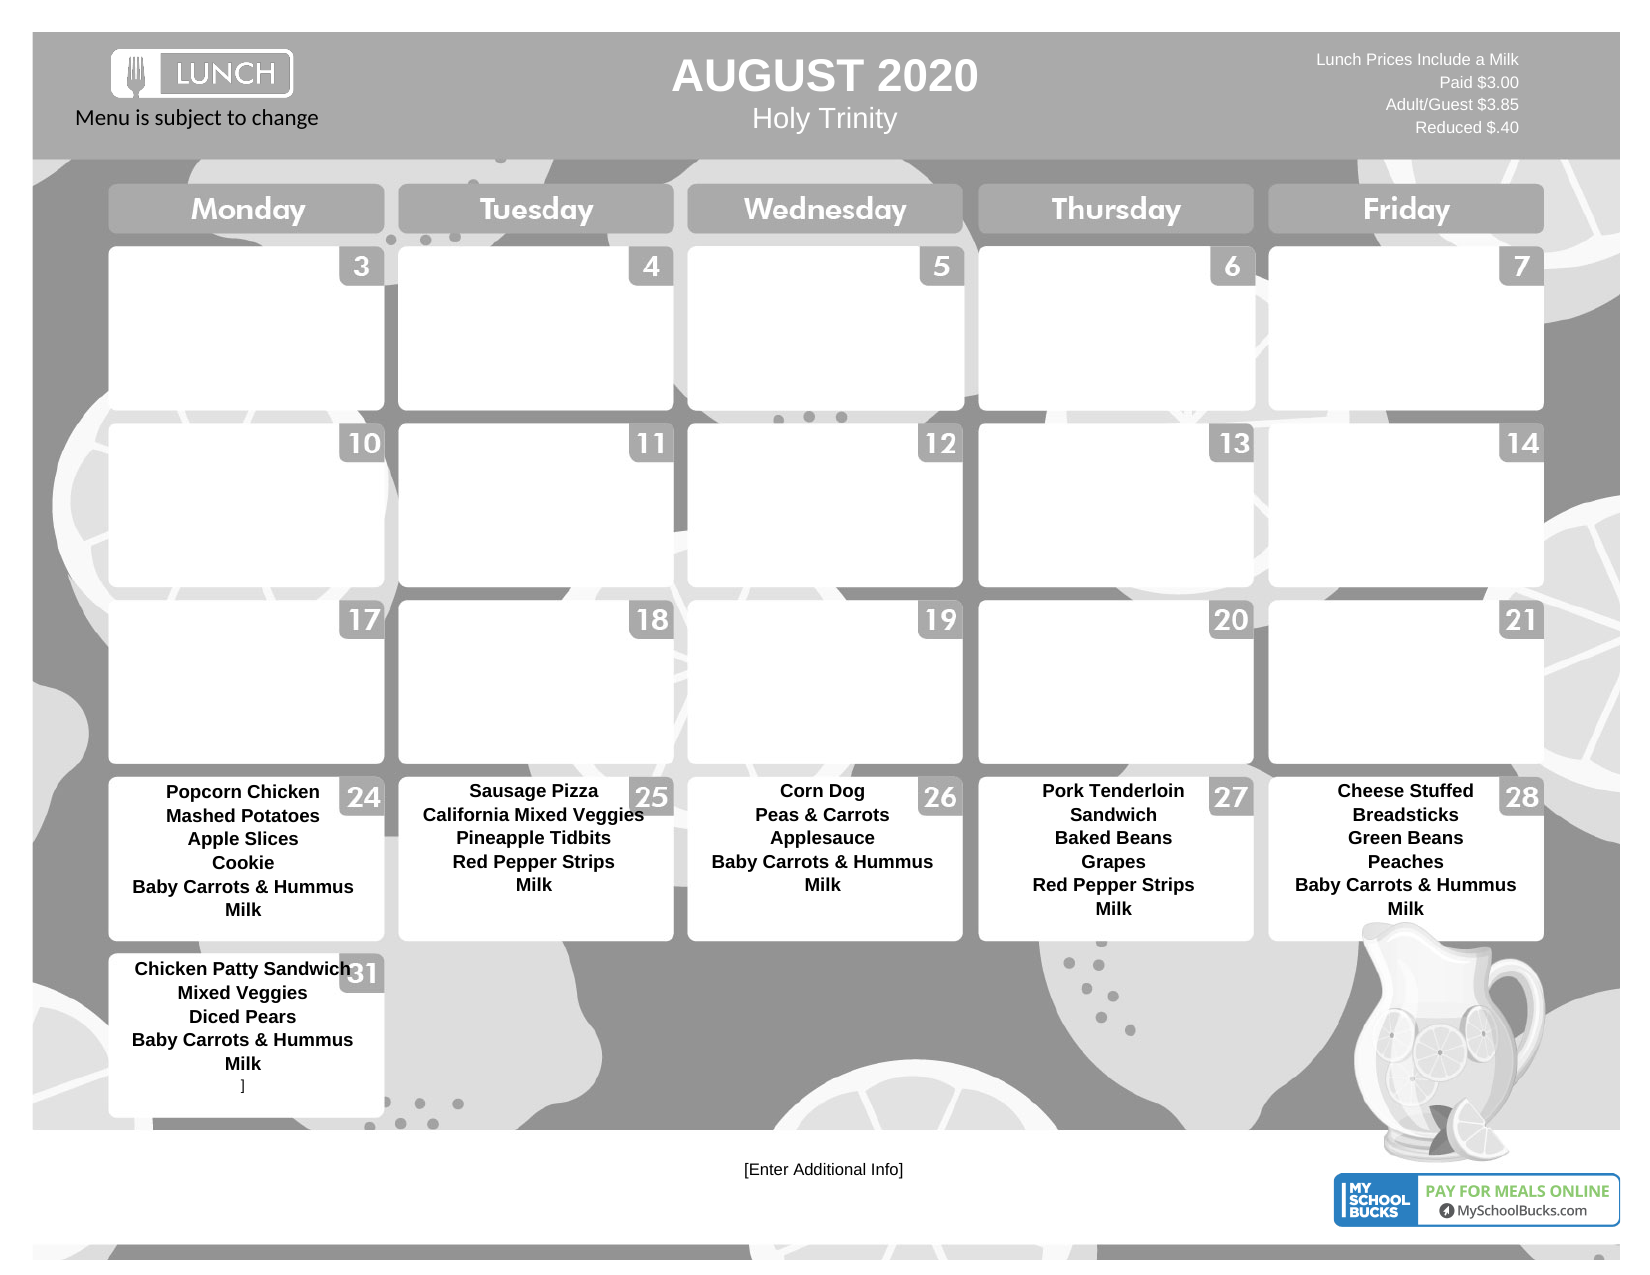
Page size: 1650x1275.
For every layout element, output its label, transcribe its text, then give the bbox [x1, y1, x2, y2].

text Menu is subject to change [75, 103, 1575, 131]
picture [32, 32, 1621, 1260]
